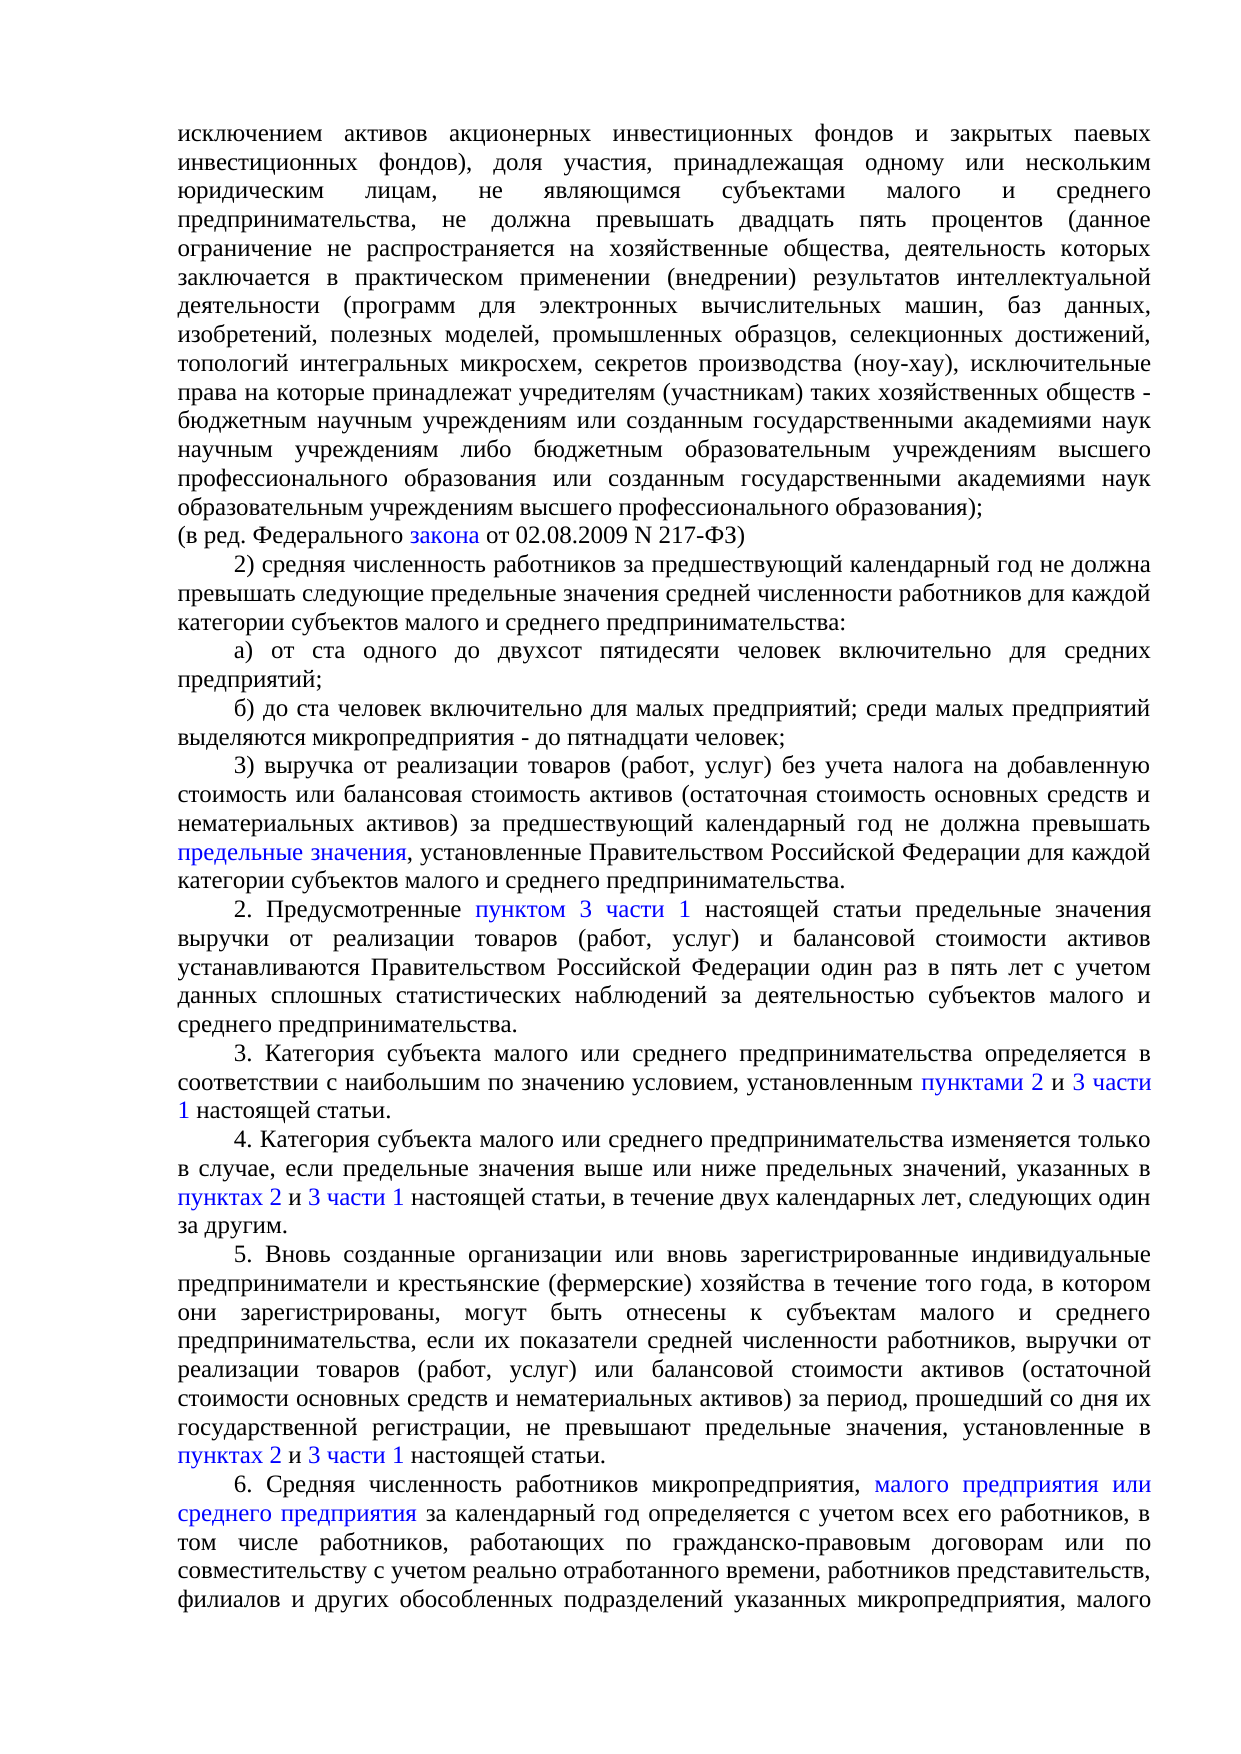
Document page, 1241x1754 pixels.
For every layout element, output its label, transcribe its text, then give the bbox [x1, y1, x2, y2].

text 4. Категория субъекта малого или среднего предпринимательства изменяется только в случае, если предельные значения выше или ниже предельных значений, указанных в пунктах 2 и 3 части 1 настоящей статьи, в течение двух календарных лет, следующих один за другим. [177, 1124, 1152, 1239]
text (в ред. Федерального закона от 02.08.2009 N 217-ФЗ) [177, 521, 1152, 549]
text 5. Вновь созданные организации или вновь зарегистрированные индивидуальные предприниматели и крестьянские (фермерские) хозяйства в течение того года, в котором они зарегистрированы, могут быть отнесены к субъектам малого и среднего предпринимательства, если их показатели средней численности работников, выручки от реализации товаров (работ, услуг) или балансовой стоимости активов (остаточной стоимости основных средств и нематериальных активов) за период, прошедший со дня их государственной регистрации, не превышают предельные значения, установленные в пунктах 2 и 3 части 1 настоящей статьи. [177, 1239, 1152, 1469]
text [177, 118, 1152, 521]
text 2. Предусмотренные пунктом 3 части 1 настоящей статьи предельные значения выручки от реализации товаров (работ, услуг) и балансовой стоимости активов устанавливаются Правительством Российской Федерации один раз в пять лет с учетом данных сплошных статистических наблюдений за деятельностью субъектов малого и среднего предпринимательства. [177, 894, 1152, 1038]
text 3. Категория субъекта малого или среднего предпринимательства определяется в соответствии с наибольшим по значению условием, установленным пунктами 2 и 3 части 1 настоящей статьи. [177, 1038, 1152, 1124]
text б) до ста человек включительно для малых предприятий; среди малых предприятий выделяются микропредприятия - до пятнадцати человек; [177, 693, 1152, 751]
text 3) выручка от реализации товаров (работ, услуг) без учета налога на добавленную стоимость или балансовая стоимость активов (остаточная стоимость основных средств и нематериальных активов) за предшествующий календарный год не должна превышать предельные значения, установленные Правительством Российской Федерации для каждой категории субъектов малого и среднего предпринимательства. [177, 751, 1152, 894]
text а) от ста одного до двухсот пятидесяти человек включительно для средних предприятий; [177, 636, 1152, 693]
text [177, 1469, 1152, 1613]
text 2) средняя численность работников за предшествующий календарный год не должна превышать следующие предельные значения средней численности работников для каждой категории субъектов малого и среднего предпринимательства: [177, 549, 1152, 636]
